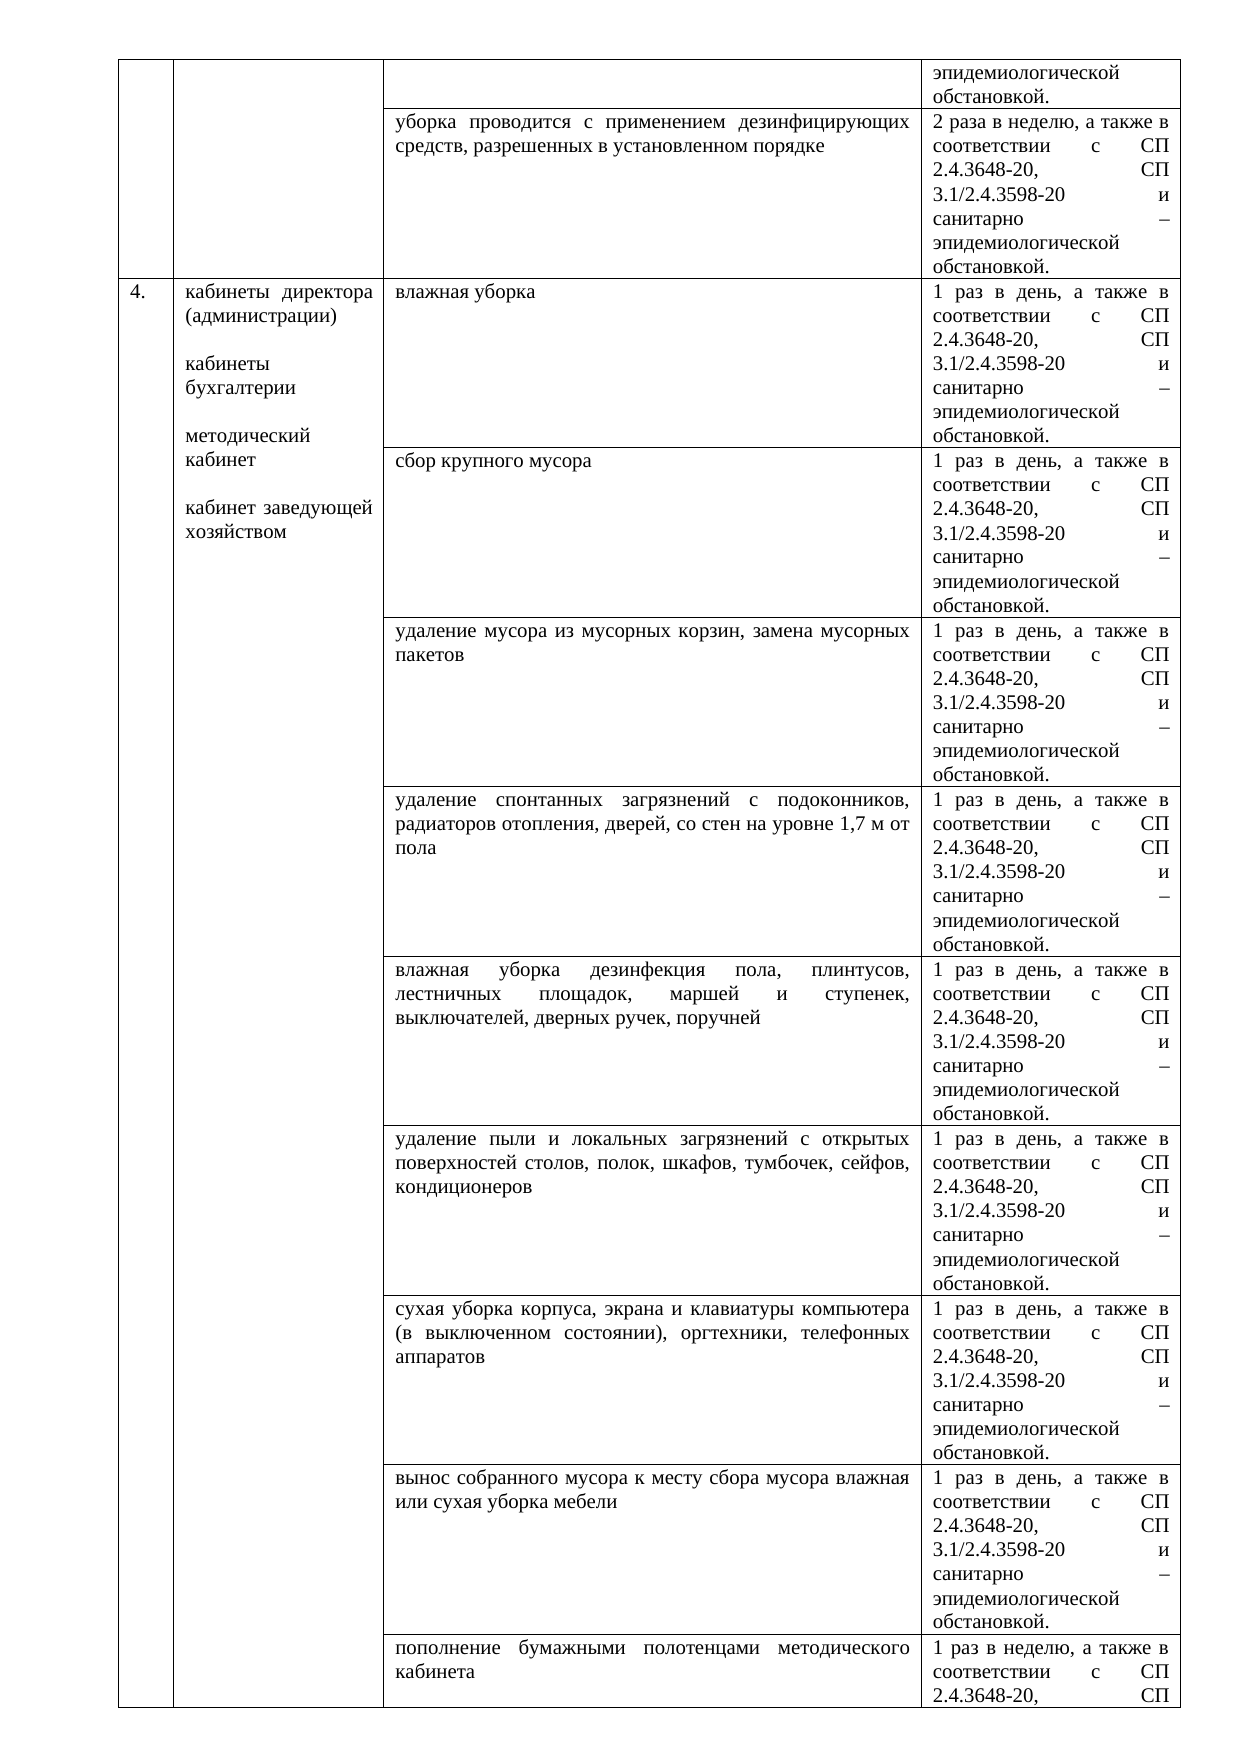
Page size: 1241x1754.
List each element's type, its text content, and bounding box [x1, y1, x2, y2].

table_cell 1 раз в день, а также в соответствии с СП 2.4.3648-20, СП 3.1/2.4.3598-20 и санитарно – эпидемиологической обстановкой. [922, 279, 1180, 447]
table_cell 1 раз в день, а также в соответствии с СП 2.4.3648-20, СП 3.1/2.4.3598-20 и санитарно – эпидемиологической обстановкой. [922, 618, 1180, 786]
table_cell сбор крупного мусора [384, 448, 921, 617]
table_cell 1 раз в день, а также в соответствии с СП 2.4.3648-20, СП 3.1/2.4.3598-20 и санитарно – эпидемиологической обстановкой. [922, 1465, 1180, 1633]
table_cell удаление мусора из мусорных корзин, замена мусорных пакетов [384, 618, 921, 786]
table_cell вынос собранного мусора к месту сбора мусора влажная или сухая уборка мебели [384, 1465, 921, 1633]
table_cell 1 раз в день, а также в соответствии с СП 2.4.3648-20, СП 3.1/2.4.3598-20 и санитарно – эпидемиологической обстановкой. [922, 1126, 1180, 1294]
table_cell 1 раз в день, а также в соответствии с СП 2.4.3648-20, СП 3.1/2.4.3598-20 и санитарно – эпидемиологической обстановкой. [922, 448, 1180, 617]
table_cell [922, 109, 1180, 278]
table_cell 4. [119, 279, 173, 1707]
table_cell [384, 1635, 921, 1707]
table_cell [922, 60, 1180, 108]
table_cell 1 раз в день, а также в соответствии с СП 2.4.3648-20, СП 3.1/2.4.3598-20 и санитарно – эпидемиологической обстановкой. [922, 957, 1180, 1125]
table_cell влажная уборка дезинфекция пола, плинтусов, лестничных площадок, маршей и ступенек, выключателей, дверных ручек, поручней [384, 957, 921, 1125]
table_cell 1 раз в день, а также в соответствии с СП 2.4.3648-20, СП 3.1/2.4.3598-20 и санитарно – эпидемиологической обстановкой. [922, 1296, 1180, 1464]
table_cell 1 раз в день, а также в соответствии с СП 2.4.3648-20, СП 3.1/2.4.3598-20 и санитарно – эпидемиологической обстановкой. [922, 787, 1180, 956]
table_cell уборка проводится с применением дезинфицирующих средств, разрешенных в установленном порядке [384, 109, 921, 278]
table_cell удаление пыли и локальных загрязнений с открытых поверхностей столов, полок, шкафов, тумбочек, сейфов, кондиционеров [384, 1126, 921, 1294]
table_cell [384, 60, 921, 108]
table_cell сухая уборка корпуса, экрана и клавиатуры компьютера (в выключенном состоянии), оргтехники, телефонных аппаратов [384, 1296, 921, 1464]
table_cell удаление спонтанных загрязнений с подоконников, радиаторов отопления, дверей, со стен на уровне 1,7 м от пола [384, 787, 921, 956]
table_cell кабинеты директора (администрации) кабинеты бухгалтерии методический кабинет кабинет заведующей хозяйством [174, 279, 383, 1707]
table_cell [922, 1635, 1180, 1707]
table_cell влажная уборка [384, 279, 921, 447]
